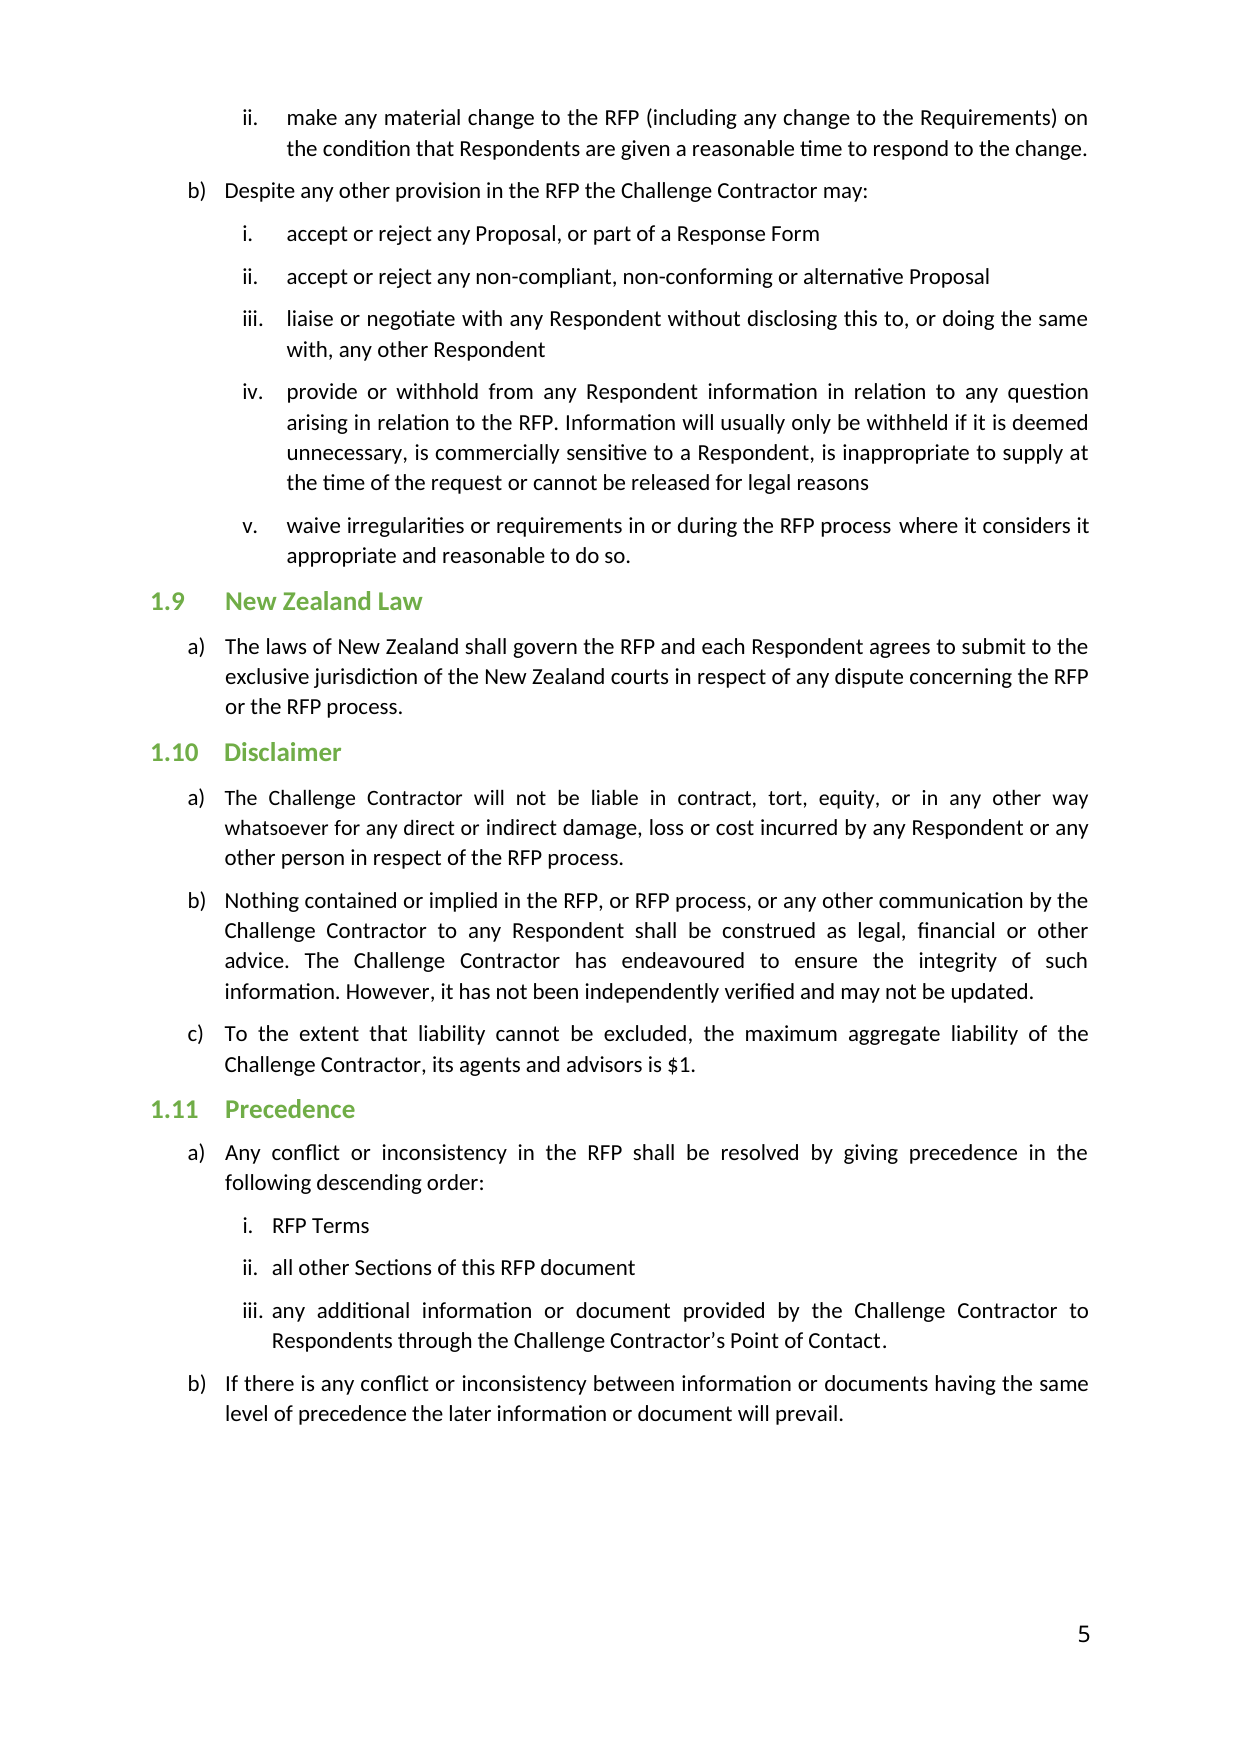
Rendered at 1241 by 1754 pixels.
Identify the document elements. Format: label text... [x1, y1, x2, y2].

list liaise or negotiate with any Respondent without disclosing this to, or doing the same with, any other Respondent [242, 304, 1090, 363]
list all other Sections of this RFP document [242, 1253, 1090, 1282]
subtitle 1.9 New Zealand Law [150, 584, 1090, 617]
list accept or reject any non-compliant, non-conforming or alternative Proposal [242, 262, 1090, 290]
list The Challenge Contractor will not be liable in contract, tort, equity, or in any other way whatsoever for any direct or indirect damage, loss or cost incurred by any Respondent or any other person in respect of the RFP process. [187, 783, 1090, 871]
list make any material change to the RFP (including any change to the Requirements) on the condition that Respondents are given a reasonable time to respond to the change. [242, 103, 1090, 162]
list If there is any conflict or inconsistency between information or documents having the same level of precedence the later information or document will prevail. [187, 1369, 1090, 1427]
list Nothing contained or implied in the RFP, or RFP process, or any other communication by the Challenge Contractor to any Respondent shall be construed as legal, financial or other advice. The Challenge Contractor has endeavoured to ensure the integrity of such information. However, it has not been independently verified and may not be updated. [187, 886, 1090, 1005]
subtitle Disclaimer [150, 735, 1090, 768]
list accept or reject any Proposal, or part of a Response Form [242, 219, 1090, 247]
list any additional information or document provided by the Challenge Contractor to Respondents through the Challenge Contractor’s Point of Contact. [242, 1296, 1090, 1354]
list RFP Terms [242, 1211, 1090, 1239]
subtitle 1.11 Precedence [150, 1092, 1090, 1125]
list waive irregularities or requirements in or during the RFP process where it considers it appropriate and reasonable to do so. [242, 511, 1090, 569]
list The laws of New Zealand shall govern the RFP and each Respondent agrees to submit to the exclusive jurisdiction of the New Zealand courts in respect of any dispute concerning the RFP or the RFP process. [187, 632, 1090, 720]
list provide or withhold from any Respondent information in relation to any question arising in relation to the RFP. Information will usually only be withheld if it is deemed unnecessary, is commercially sensitive to a Respondent, is inappropriate to supply at the time of the request or cannot be released for legal reasons [242, 377, 1090, 496]
list Despite any other provision in the RFP the Challenge Contractor may: [187, 176, 1090, 204]
list Any conflict or inconsistency in the RFP shall be resolved by giving precedence in the following descending order: [187, 1138, 1090, 1196]
list To the extent that liability cannot be excluded, the maximum aggregate liability of the Challenge Contractor, its agents and advisors is $1. [187, 1019, 1090, 1078]
